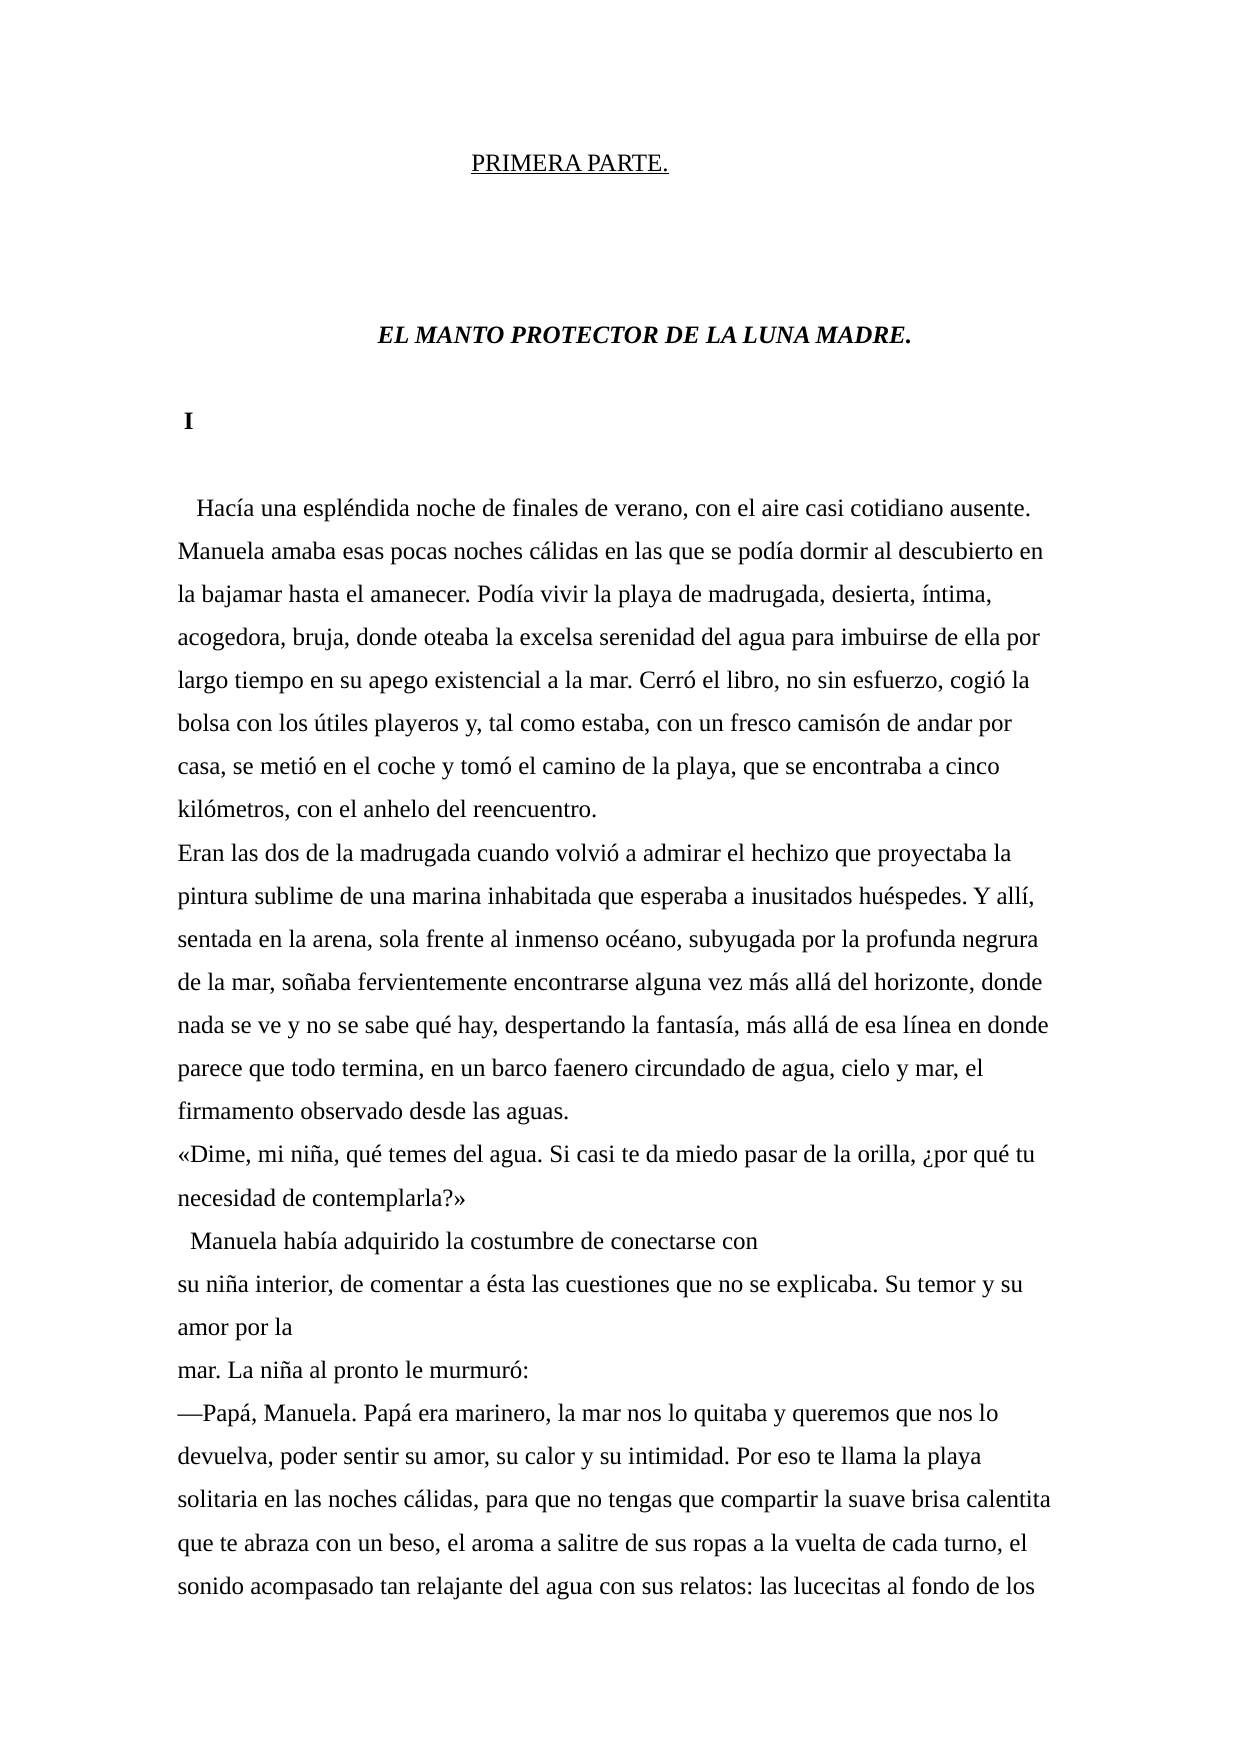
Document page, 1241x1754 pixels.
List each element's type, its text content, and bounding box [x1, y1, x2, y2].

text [177, 1398, 1063, 1599]
text Manuela había adquirido la costumbre de conectarse con [177, 1226, 1063, 1254]
text mar. La niña al pronto le murmuró: [177, 1355, 1063, 1384]
text Eran las dos de la madrugada cuando volvió a admirar el hechizo que proyectaba la pintura sublime de una marina inhabitada que esperaba a inusitados huéspedes. Y allí, sentada en la arena, sola frente al inmenso océano, subyugada por la profunda negrura de la mar, soñaba fervientemente encontrarse alguna vez más allá del horizonte, donde nada se ve y no se sabe qué hay, despertando la fantasía, más allá de esa línea en donde parece que todo termina, en un barco faenero circundado de agua, cielo y mar, el firmamento observado desde las aguas. [177, 838, 1063, 1125]
text Hacía una espléndida noche de finales de verano, con el aire casi cotidiano ausente. Manuela amaba esas pocas noches cálidas en las que se podía dormir al descubierto en la bajamar hasta el amanecer. Podía vivir la playa de madrugada, desierta, íntima, acogedora, bruja, donde oteaba la excelsa serenidad del agua para imbuirse de ella por largo tiempo en su apego existencial a la mar. Cerró el libro, no sin esfuerzo, cogió la bolsa con los útiles playeros y, tal como estaba, con un fresco camisón de andar por casa, se metió en el coche y tomó el camino de la playa, que se encontraba a cinco kilómetros, con el anhelo del reencuentro. [177, 493, 1063, 823]
text PRIMERA PARTE. [177, 148, 1063, 176]
text EL MANTO PROTECTOR DE LA LUNA MADRE. [177, 320, 1063, 349]
text I [177, 406, 1063, 435]
text «Dime, mi niña, qué temes del agua. Si casi te da miedo pasar de la orilla, ¿por qué tu necesidad de contemplarla?» [177, 1139, 1063, 1211]
text su niña interior, de comentar a ésta las cuestiones que no se explicaba. Su temor y su amor por la [177, 1269, 1063, 1341]
